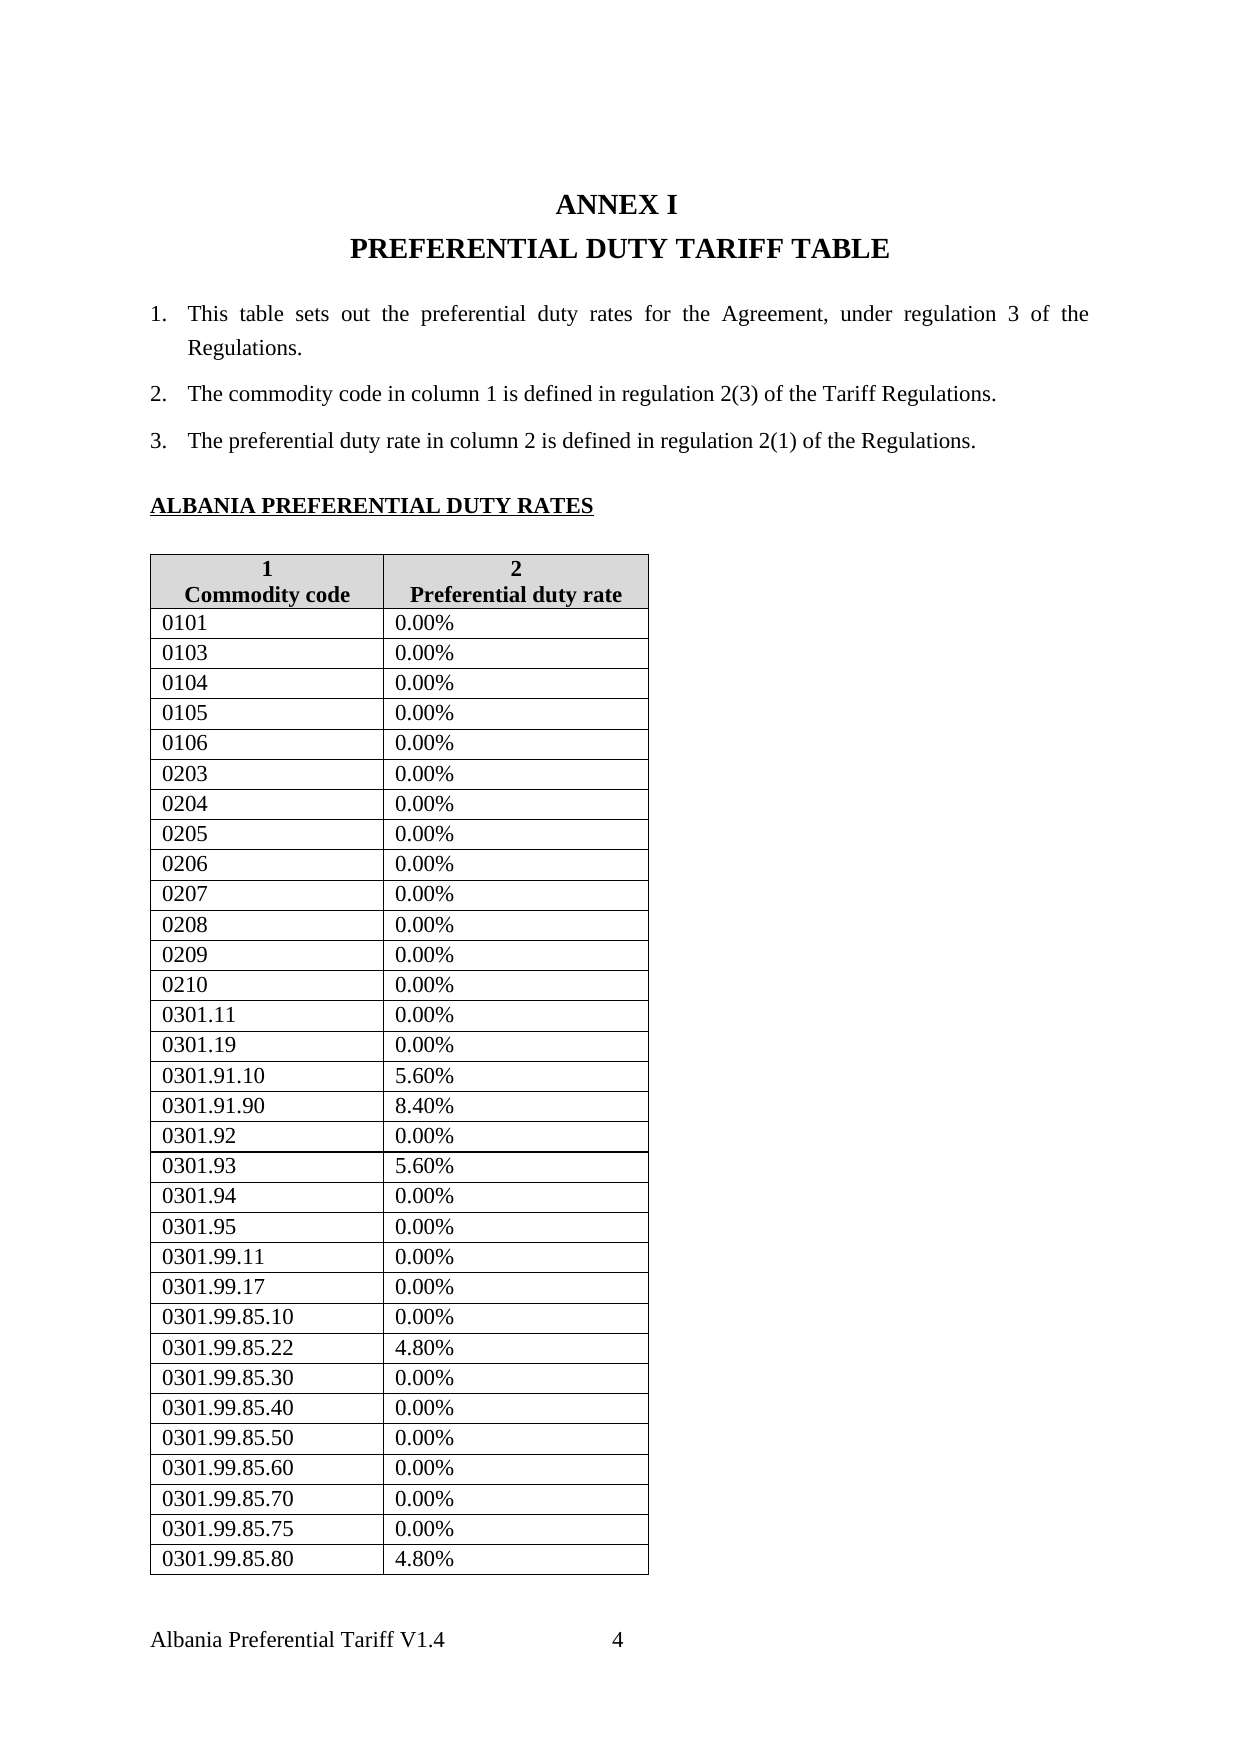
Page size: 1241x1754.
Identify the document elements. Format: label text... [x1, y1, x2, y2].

table_cell 0.00% [384, 1455, 648, 1484]
table_cell 0106 [151, 730, 383, 759]
table_cell 0.00% [384, 699, 648, 728]
table_cell 0.00% [384, 730, 648, 759]
table_header 1 Commodity code [151, 555, 383, 608]
table_cell 0301.91.90 [151, 1092, 383, 1121]
table_cell 0205 [151, 820, 383, 849]
table_cell 0104 [151, 669, 383, 698]
table_cell 0.00% [384, 639, 648, 668]
list The commodity code in column 1 is defined in regulation 2(3) of the Tariff Regulations. [150, 380, 1090, 407]
table_cell 0105 [151, 699, 383, 728]
table_cell 0.00% [384, 971, 648, 1000]
table_cell 0.00% [384, 1122, 648, 1151]
table_cell 0204 [151, 790, 383, 819]
table_cell 0.00% [384, 1032, 648, 1061]
table_cell 0.00% [384, 1273, 648, 1302]
table_cell 0.00% [384, 1485, 648, 1514]
table_cell 0.00% [384, 1213, 648, 1242]
table_cell 0.00% [384, 820, 648, 849]
table_cell 0.00% [384, 1515, 648, 1544]
table_cell 0.00% [384, 941, 648, 970]
subtitle ALBANIA PREFERENTIAL DUTY RATES [150, 492, 1090, 518]
table_cell 0.00% [384, 609, 648, 638]
table_cell 4.80% [384, 1545, 648, 1574]
table_cell 0210 [151, 971, 383, 1000]
table_cell 0.00% [384, 1364, 648, 1393]
table_cell 4.80% [384, 1334, 648, 1363]
table_cell 0.00% [384, 911, 648, 940]
table_cell 0301.99.85.80 [151, 1545, 383, 1574]
table_cell 0301.94 [151, 1183, 383, 1212]
table_cell 0.00% [384, 850, 648, 879]
table_cell 0301.99.85.10 [151, 1304, 383, 1333]
table_cell 0301.93 [151, 1153, 383, 1182]
table_cell 0.00% [384, 760, 648, 789]
table_cell 8.40% [384, 1092, 648, 1121]
table_cell 0203 [151, 760, 383, 789]
table_cell 5.60% [384, 1153, 648, 1182]
table_cell 0.00% [384, 669, 648, 698]
table_cell 0206 [151, 850, 383, 879]
table_cell 0.00% [384, 1394, 648, 1423]
table_cell 0.00% [384, 881, 648, 910]
table_cell 0301.19 [151, 1032, 383, 1061]
table_cell 0209 [151, 941, 383, 970]
subtitle ANNEX I PREFERENTIAL DUTY TARIFF TABLE [150, 187, 1090, 264]
table_cell 0301.99.85.30 [151, 1364, 383, 1393]
table_cell 0208 [151, 911, 383, 940]
table_cell 5.60% [384, 1062, 648, 1091]
table_cell 0103 [151, 639, 383, 668]
table_cell 0101 [151, 609, 383, 638]
table_cell 0.00% [384, 1243, 648, 1272]
table_cell 0301.99.85.50 [151, 1424, 383, 1453]
table_cell 0301.99.85.60 [151, 1455, 383, 1484]
table_cell 0301.92 [151, 1122, 383, 1151]
table_cell 0301.99.85.22 [151, 1334, 383, 1363]
table_cell 0.00% [384, 1304, 648, 1333]
table_cell 0301.11 [151, 1001, 383, 1031]
table_cell 0207 [151, 881, 383, 910]
table_cell 0301.99.11 [151, 1243, 383, 1272]
table_cell 0.00% [384, 1001, 648, 1031]
table_cell 0.00% [384, 1183, 648, 1212]
list The preferential duty rate in column 2 is defined in regulation 2(1) of the Regulations. [150, 427, 1090, 453]
table_header 2 Preferential duty rate [384, 555, 648, 608]
table_cell 0.00% [384, 1424, 648, 1453]
list This table sets out the preferential duty rates for the Agreement, under regulation 3 of the Regulations. [150, 299, 1090, 360]
table_cell 0301.91.10 [151, 1062, 383, 1091]
table_cell 0301.99.85.70 [151, 1485, 383, 1514]
table_cell 0301.99.85.75 [151, 1515, 383, 1544]
table_cell 0.00% [384, 790, 648, 819]
table_cell 0301.95 [151, 1213, 383, 1242]
table_cell 0301.99.17 [151, 1273, 383, 1302]
table_cell 0301.99.85.40 [151, 1394, 383, 1423]
